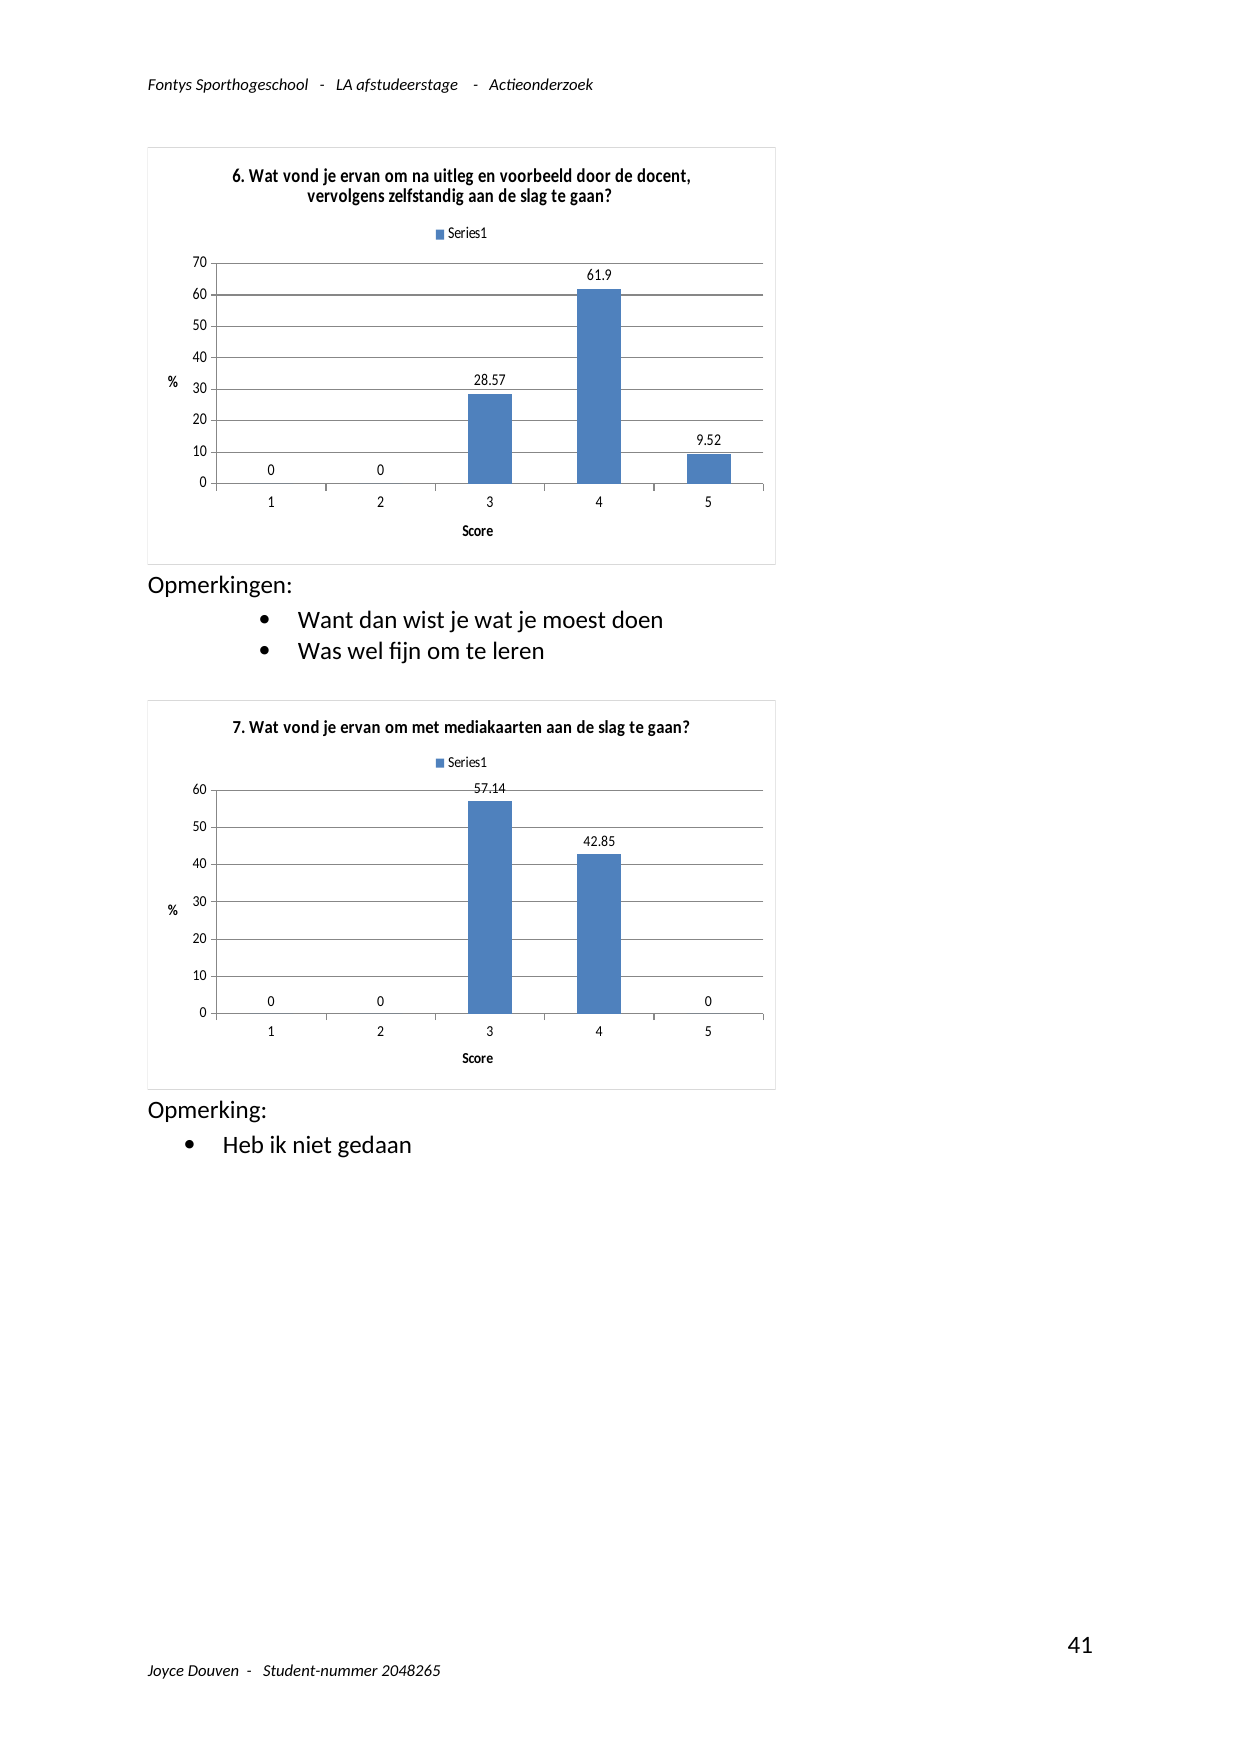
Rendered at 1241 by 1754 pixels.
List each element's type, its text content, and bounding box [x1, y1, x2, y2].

text Opmerkingen: [148, 569, 1093, 600]
list Heb ik niet gedaan [185, 1129, 1093, 1159]
list Was wel fijn om te leren [260, 635, 1093, 665]
text Opmerking: [148, 1094, 1093, 1124]
list Want dan wist je wat je moest doen [260, 604, 1093, 635]
